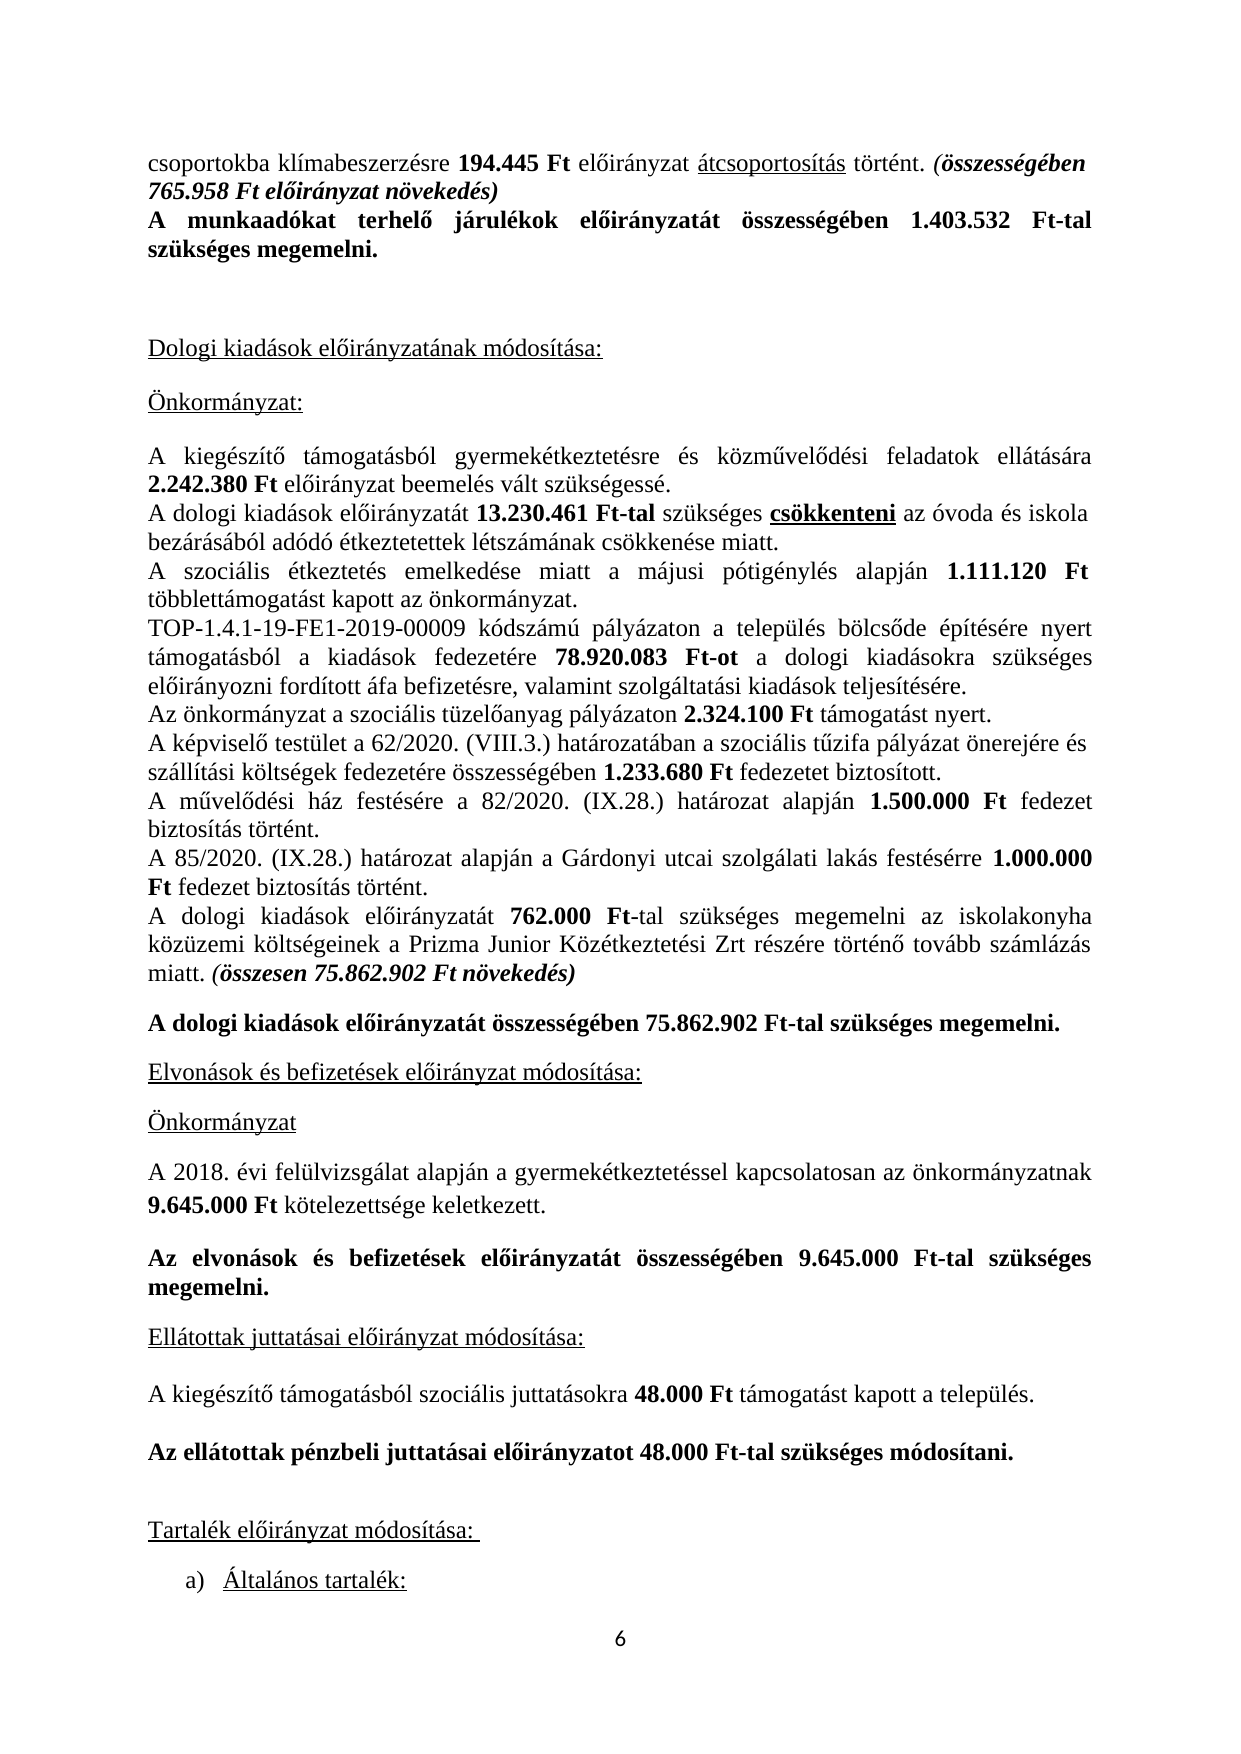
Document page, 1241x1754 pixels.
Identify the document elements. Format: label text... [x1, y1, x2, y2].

text Az ellátottak pénzbeli juttatásai előirányzatot 48.000 Ft-tal szükséges módosítani. [148, 1437, 1092, 1466]
text A dologi kiadások előirányzatát 762.000 Ft-tal szükséges megemelni az iskolakonyha közüzemi költségeinek a Prizma Junior Közétkeztetési Zrt részére történő tovább számlázás miatt. (összesen 75.862.902 Ft növekedés) [148, 901, 1092, 987]
text Önkormányzat: [148, 387, 1092, 416]
text Tartalék előirányzat módosítása: [148, 1515, 1088, 1544]
text Az elvonások és befizetések előirányzatát összességében 9.645.000 Ft-tal szükséges megemelni. [148, 1243, 1092, 1301]
text Önkormányzat [148, 1107, 1088, 1136]
text A dologi kiadások előirányzatát összességében 75.862.902 Ft-tal szükséges megemelni. [148, 1008, 1092, 1037]
text A 85/2020. (IX.28.) határozat alapján a Gárdonyi utcai szolgálati lakás festésérre 1.000.000 Ft fedezet biztosítás történt. [148, 843, 1092, 901]
text Dologi kiadások előirányzatának módosítása: [148, 333, 1092, 362]
text A képviselő testület a 62/2020. (VIII.3.) határozatában a szociális tűzifa pályázat önerejére és szállítási költségek fedezetére összességében 1.233.680 Ft fedezetet biztosított. [148, 728, 1088, 786]
text A kiegészítő támogatásból szociális juttatásokra 48.000 Ft támogatást kapott a település. [148, 1379, 1092, 1408]
text A munkaadókat terhelő járulékok előirányzatát összességében 1.403.532 Ft-tal szükséges megemelni. [148, 205, 1092, 263]
list Általános tartalék: [185, 1565, 1088, 1593]
text A szociális étkeztetés emelkedése miatt a májusi pótigénylés alapján 1.111.120 Ft többlettámogatást kapott az önkormányzat. [148, 556, 1088, 613]
text A 2018. évi felülvizsgálat alapján a gyermekétkeztetéssel kapcsolatosan az önkormányzatnak 9.645.000 Ft kötelezettsége keletkezett. [148, 1157, 1092, 1218]
text A dologi kiadások előirányzatát 13.230.461 Ft-tal szükséges csökkenteni az óvoda és iskola bezárásából adódó étkeztetettek létszámának csökkenése miatt. [148, 498, 1088, 556]
text Az önkormányzat a szociális tüzelőanyag pályázaton 2.324.100 Ft támogatást nyert. [148, 699, 1088, 728]
text TOP-1.4.1-19-FE1-2019-00009 kódszámú pályázaton a település bölcsőde építésére nyert támogatásból a kiadások fedezetére 78.920.083 Ft-ot a dologi kiadásokra szükséges előirányozni fordított áfa befizetésre, valamint szolgáltatási kiadások teljesítésére. [148, 613, 1092, 699]
text A művelődési ház festésére a 82/2020. (IX.28.) határozat alapján 1.500.000 Ft fedezet biztosítás történt. [148, 786, 1092, 843]
text A kiegészítő támogatásból gyermekétkeztetésre és közművelődési feladatok ellátására 2.242.380 Ft előirányzat beemelés vált szükségessé. [148, 441, 1092, 498]
text Ellátottak juttatásai előirányzat módosítása: [148, 1322, 1092, 1351]
text Elvonások és befizetések előirányzat módosítása: [148, 1057, 1092, 1086]
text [148, 148, 1088, 205]
